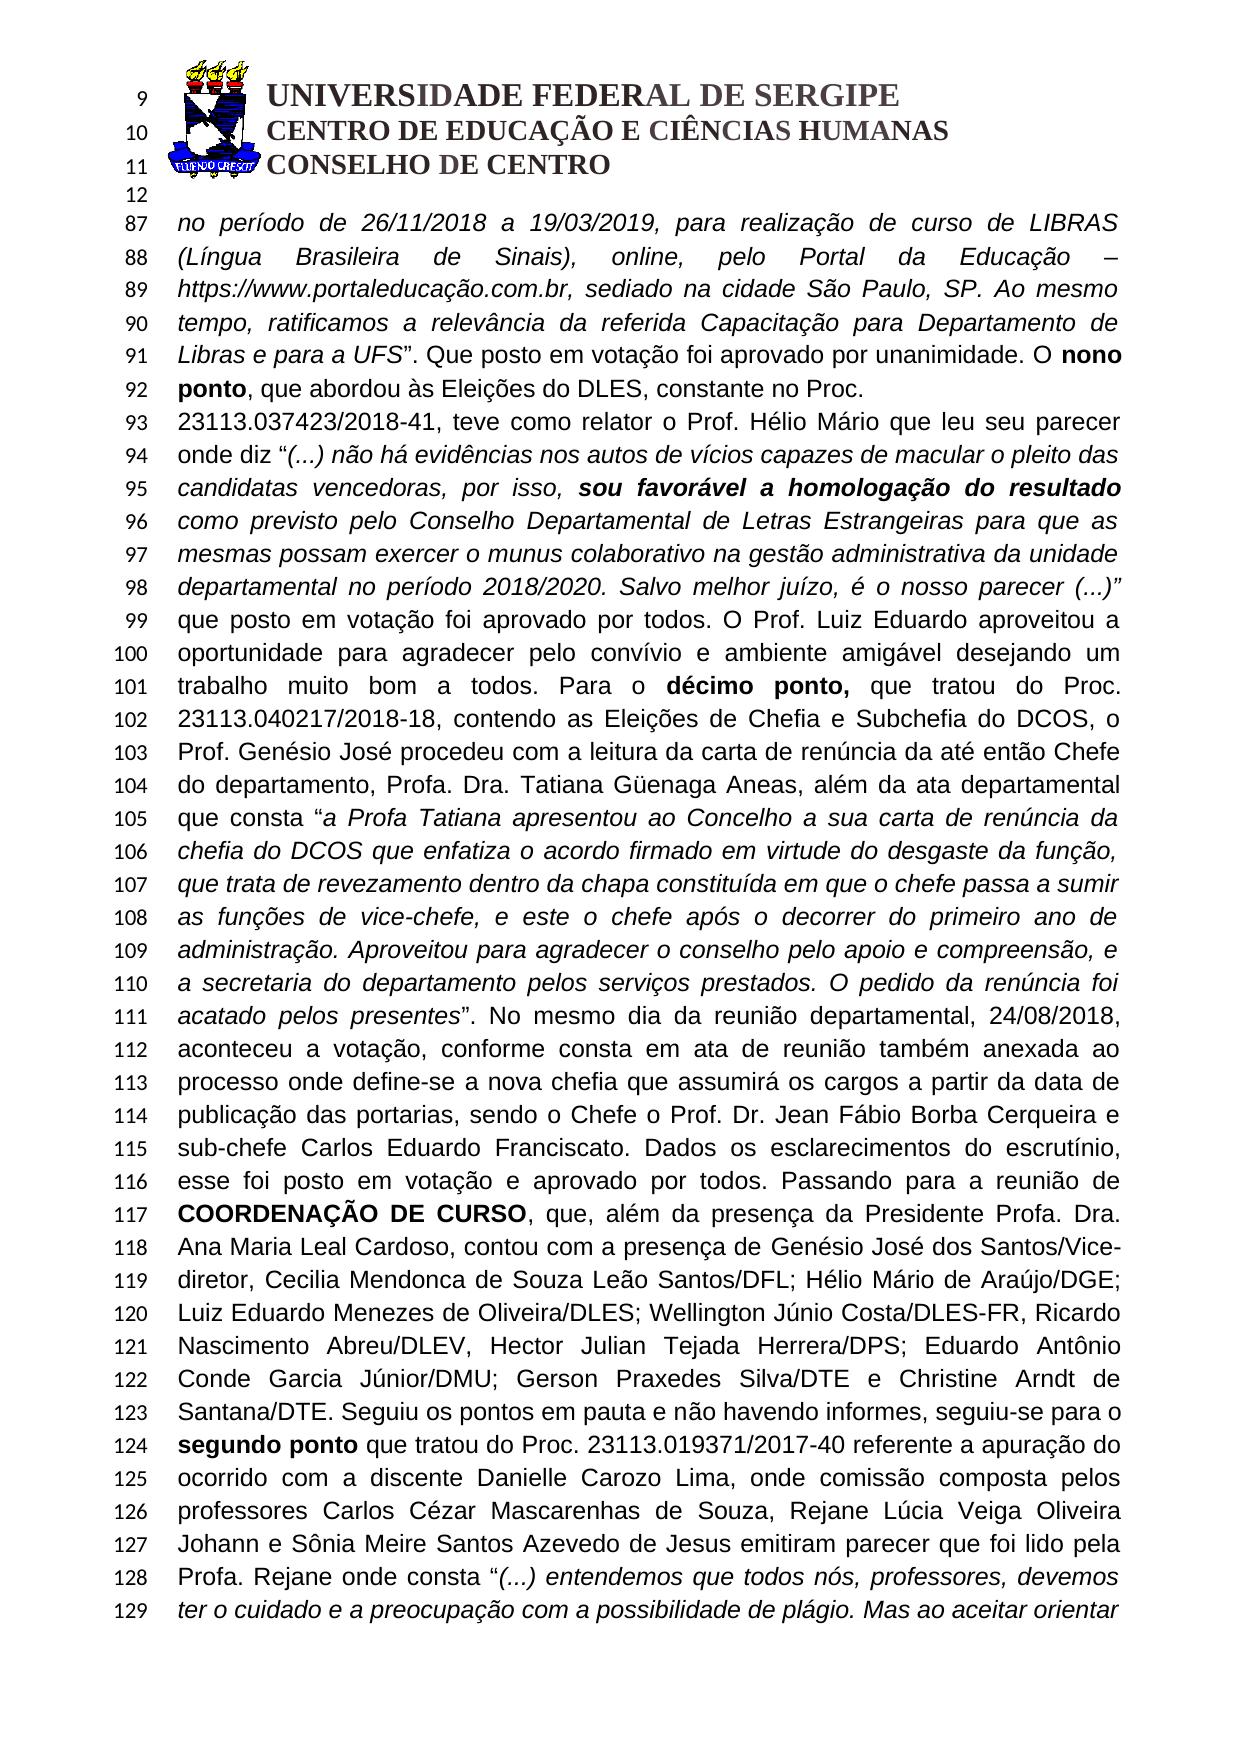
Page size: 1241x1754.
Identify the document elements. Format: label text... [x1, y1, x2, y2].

picture [167, 58, 262, 190]
